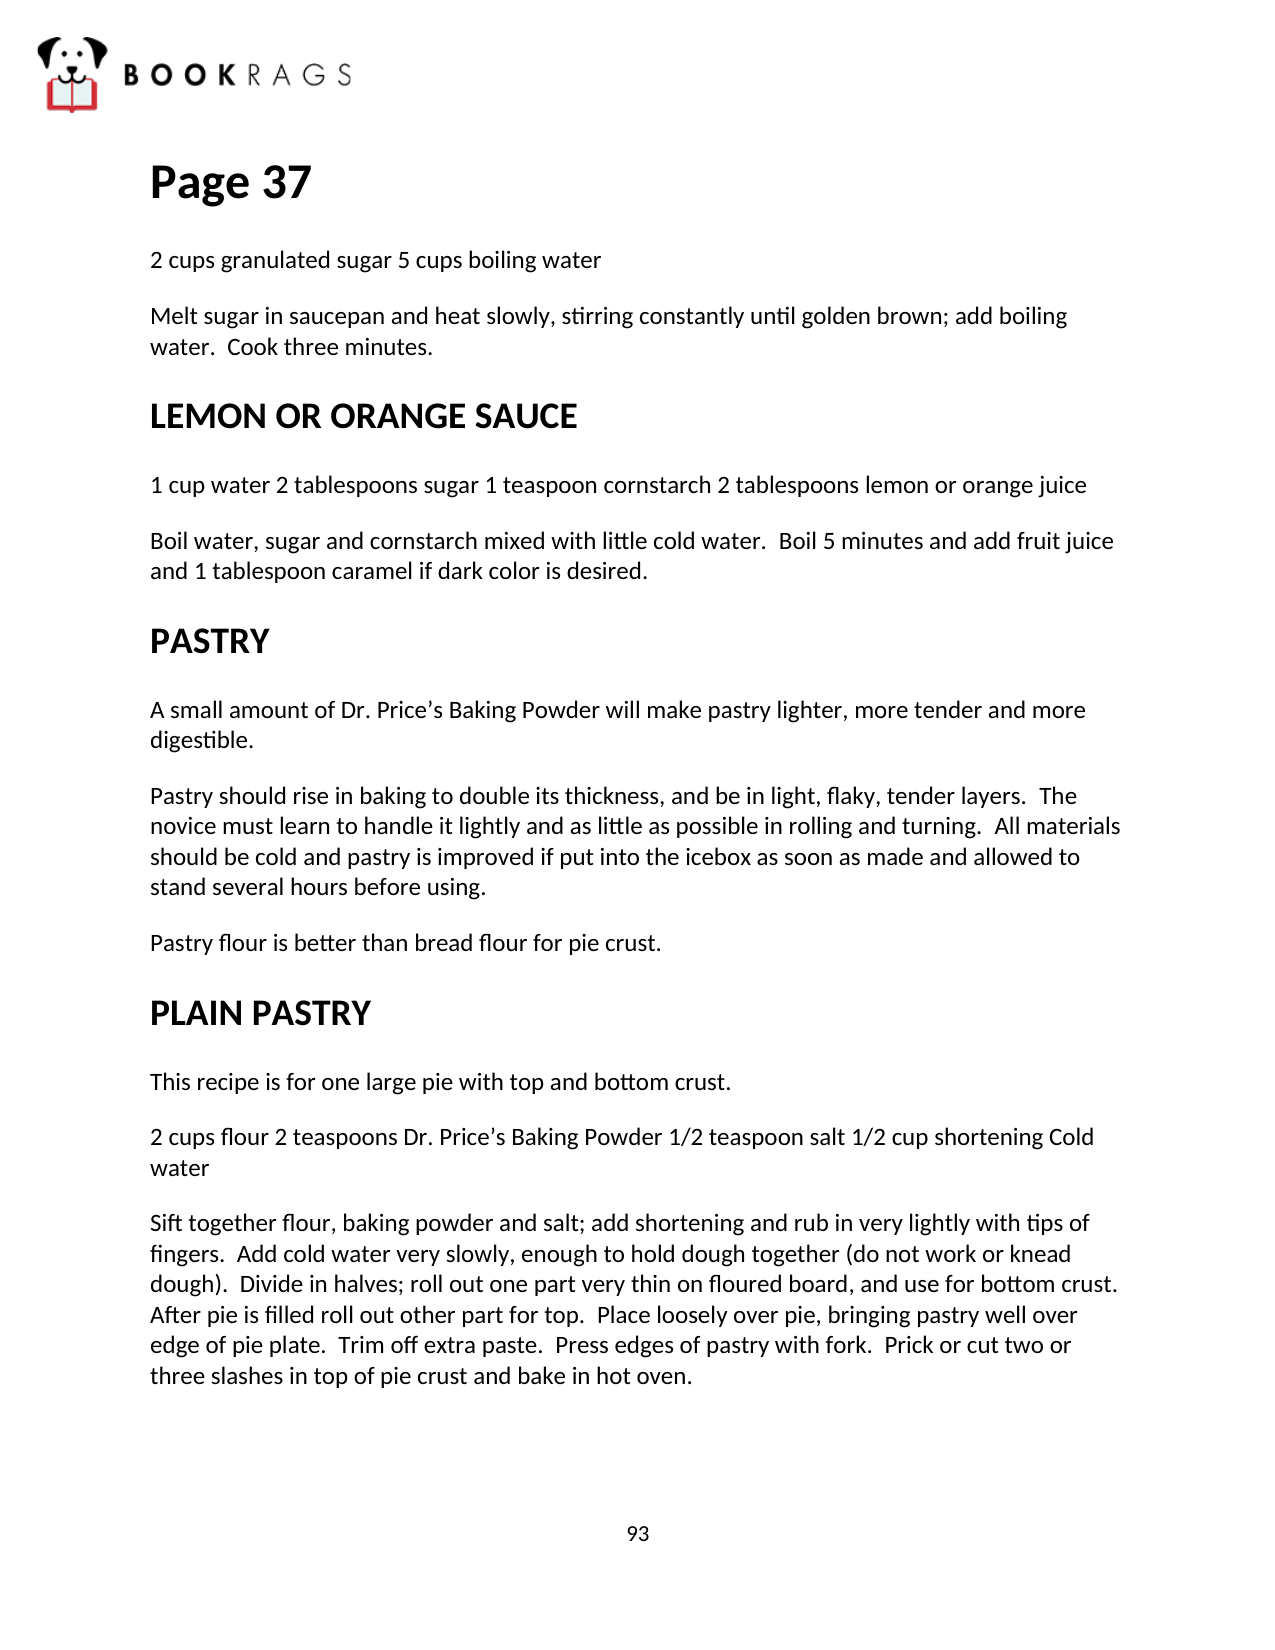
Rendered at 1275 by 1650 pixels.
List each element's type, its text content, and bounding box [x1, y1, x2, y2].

picture [37, 37, 351, 113]
text PLAIN PASTRY [150, 989, 1125, 1034]
text A small amount of Dr. Price’s Baking Powder will make pastry lighter, more tender and more digestible. [150, 694, 1125, 755]
text Sift together flour, baking powder and salt; add shortening and rub in very lightly with tips of fingers. Add cold water very slowly, enough to hold dough together (do not work or knead dough). Divide in halves; roll out one part very thin on floured board, and use for bottom crust. After pie is filled roll out other part for top. Place loosely over pie, bringing pastry well over edge of pie plate. Trim off extra paste. Press edges of pastry with fork. Prick or cut two or three slashes in top of pie crust and bake in hot oven. [150, 1207, 1125, 1390]
text PASTRY [150, 617, 1125, 663]
text 2 cups granulated sugar 5 cups boiling water [150, 244, 1125, 275]
text LEMON OR ORANGE SAUCE [150, 392, 1125, 438]
text 2 cups flour 2 teaspoons Dr. Price’s Baking Powder 1/2 teaspoon salt 1/2 cup shortening Cold water [150, 1121, 1125, 1182]
text 1 cup water 2 tablespoons sugar 1 teaspoon cornstarch 2 tablespoons lemon or orange juice [150, 469, 1125, 500]
text Page 37 [150, 150, 1125, 211]
text Boil water, sugar and cornstarch mixed with little cold water. Boil 5 minutes and add fruit juice and 1 tablespoon caramel if dark color is desired. [150, 525, 1125, 586]
text Melt sugar in saucepan and heat slowly, stirring constantly until golden brown; add boiling water. Cook three minutes. [150, 300, 1125, 361]
text This recipe is for one large pie with top and bottom crust. [150, 1066, 1125, 1096]
text Pastry flour is better than bread flour for pie crust. [150, 927, 1125, 958]
text Pastry should rise in baking to double its thickness, and be in light, flaky, tender layers. The novice must learn to handle it lightly and as little as possible in rolling and turning. All materials should be cold and pastry is improved if put into the icebox as soon as made and allowed to stand several hours before using. [150, 780, 1125, 902]
